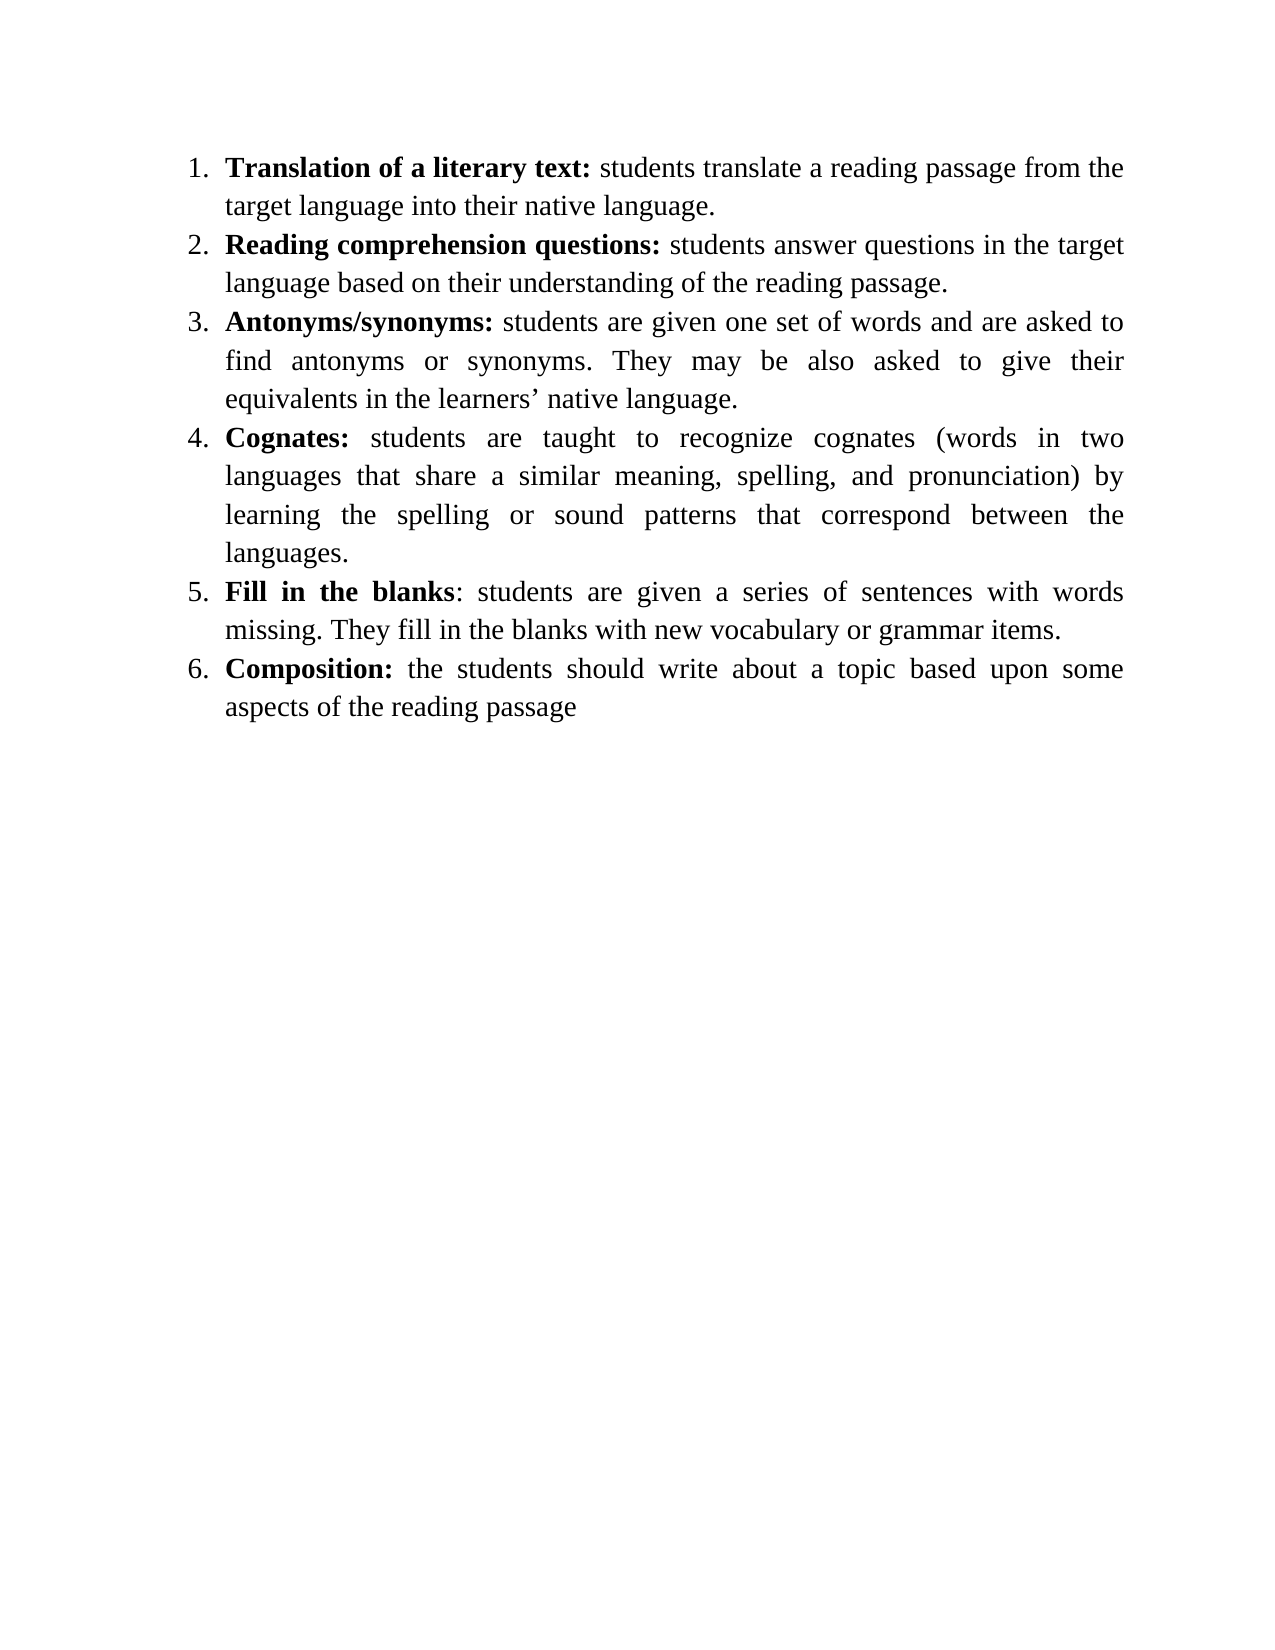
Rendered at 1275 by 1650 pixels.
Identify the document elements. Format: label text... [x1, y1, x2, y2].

list Composition: the students should write about a topic based upon some aspects of the reading passage [187, 651, 1125, 723]
list Fill in the blanks: students are given a series of sentences with words missing. They fill in the blanks with new vocabulary or grammar items. [187, 574, 1125, 646]
list Reading comprehension questions: students answer questions in the target language based on their understanding of the reading passage. [187, 227, 1125, 299]
list Antonyms/synonyms: students are given one set of words and are asked to find antonyms or synonyms. They may be also asked to give their equivalents in the learners’ native language. [187, 304, 1125, 415]
list Translation of a literary text: students translate a reading passage from the target language into their native language. [187, 150, 1125, 222]
list Cognates: students are taught to recognize cognates (words in two languages that share a similar meaning, spelling, and pronunciation) by learning the spelling or sound patterns that correspond between the languages. [187, 420, 1125, 569]
